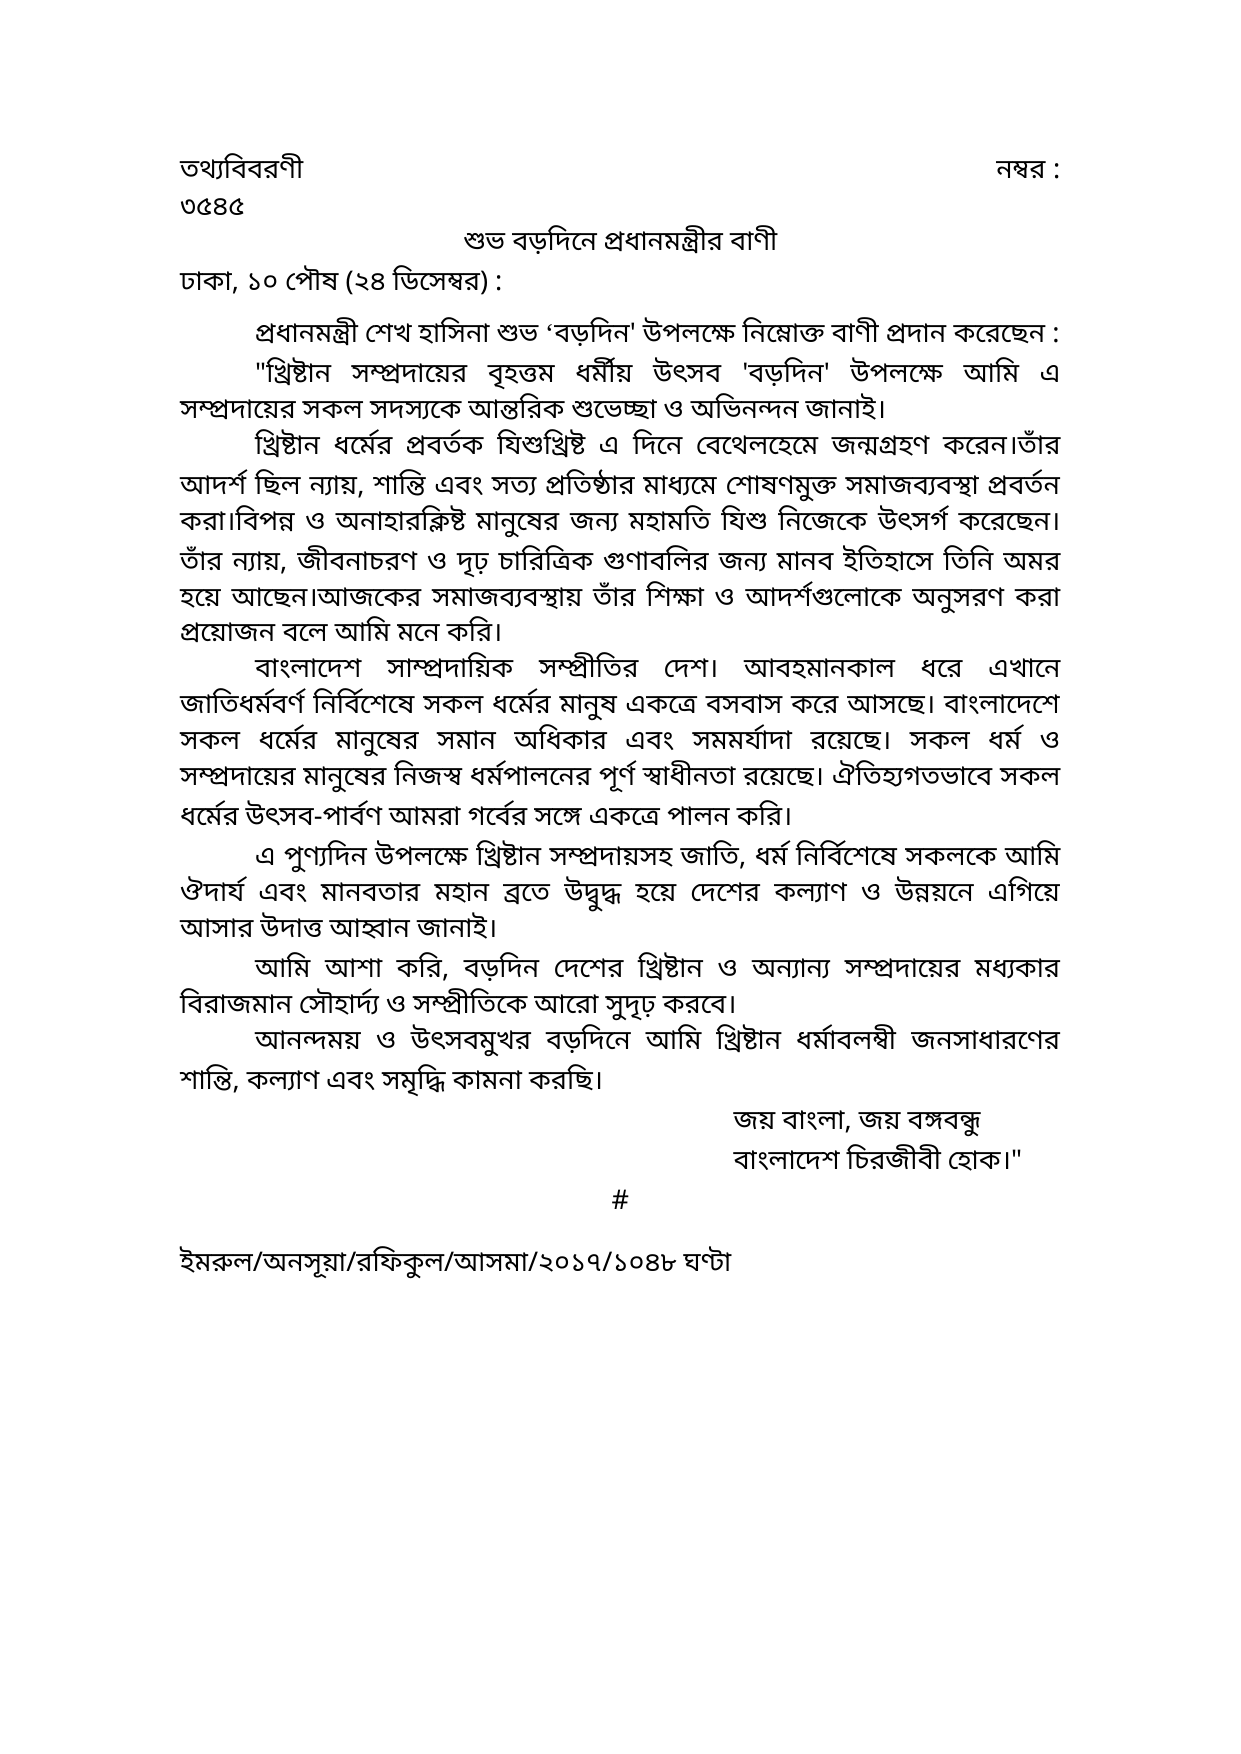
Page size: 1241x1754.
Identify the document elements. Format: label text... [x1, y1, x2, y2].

text ইমরুল/অনসূয়া/রফিকুল/আসমা/২০১৭/১০৪৮ ঘণ্টা [180, 1243, 1060, 1283]
text বাংলাদেশ চিরজীবী হোক।" [180, 1140, 1060, 1180]
text বাংলাদেশ সাম্প্রদায়িক সম্প্রীতির দেশ। আবহমানকাল ধরে এখানে জাতিধর্মবর্ণ নির্বিশেষে সকল ধর্মের মানুষ একত্রে বসবাস করে আসছে। বাংলাদেশে সকল ধর্মের মানুষের সমান অধিকার এবং সমমর্যাদা রয়েছে। সকল ধর্ম ও সম্প্রদায়ের মানুষের নিজস্ব ধর্মপালনের পূর্ণ স্বাধীনতা রয়েছে। ঐতিহ্যগতভাবে সকল ধর্মের উৎসব-পার্বণ আমরা গর্বের সঙ্গে একত্রে পালন করি। [180, 653, 1060, 837]
text "খ্রিষ্টান সম্প্রদায়ের বৃহত্তম ধর্মীয় উৎসব 'বড়দিন' উপলক্ষে আমি এ সম্প্রদায়ের সকল সদস্যকে আন্তরিক শুভেচ্ছা ও অভিনন্দন জানাই। [180, 353, 1060, 429]
text শুভ বড়দিনে প্রধানমন্ত্রীর বাণী [180, 226, 1060, 262]
text এ পুণ্যদিন উপলক্ষে খ্রিষ্টান সম্প্রদায়সহ জাতি, ধর্ম নির্বিশেষে সকলকে আমি ঔদার্য এবং মানবতার মহান ব্রতে উদ্বুদ্ধ হয়ে দেশের কল্যাণ ও উন্নয়নে এগিয়ে আসার উদাত্ত আহ্বান জানাই। [180, 837, 1060, 948]
text খ্রিষ্টান ধর্মের প্রবর্তক যিশুখ্রিষ্ট এ দিনে বেথেলহেমে জন্মগ্রহণ করেন।তাঁর আদর্শ ছিল ন্যায়, শান্তি এবং সত্য প্রতিষ্ঠার মাধ্যমে শোষণমুক্ত সমাজব্যবস্থা প্রবর্তন করা।বিপন্ন ও অনাহারক্লিষ্ট মানুষের জন্য মহামতি যিশু নিজেকে উৎসর্গ করেছেন। তাঁর ন্যায়, জীবনাচরণ ও দৃঢ় চারিত্রিক গুণাবলির জন্য মানব ইতিহাসে তিনি অমর হয়ে আছেন।আজকের সমাজব্যবস্থায় তাঁর শিক্ষা ও আদর্শগুলোকে অনুসরণ করা প্রয়োজন বলে আমি মনে করি। [180, 429, 1060, 653]
text আনন্দময় ও উৎসবমুখর বড়দিনে আমি খ্রিষ্টান ধর্মাবলম্বী জনসাধারণের শান্তি, কল্যাণ এবং সমৃদ্ধি কামনা করছি। [180, 1024, 1060, 1100]
text ঢাকা, ১০ পৌষ (২৪ ডিসেম্বর) : [180, 262, 1060, 302]
text # [180, 1180, 1060, 1217]
text জয় বাংলা, জয় বঙ্গবন্ধু [180, 1100, 1060, 1140]
text তথ্যবিবরণী নম্বর : ৩৫৪৫ [180, 150, 1060, 226]
text প্রধানমন্ত্রী শেখ হাসিনা শুভ ‘বড়দিন' উপলক্ষে নিম্নোক্ত বাণী প্রদান করেছেন : [180, 313, 1060, 353]
text আমি আশা করি, বড়দিন দেশের খ্রিষ্টান ও অন্যান্য সম্প্রদায়ের মধ্যকার বিরাজমান সৌহার্দ্য ও সম্প্রীতিকে আরো সুদৃঢ় করবে। [180, 948, 1060, 1024]
